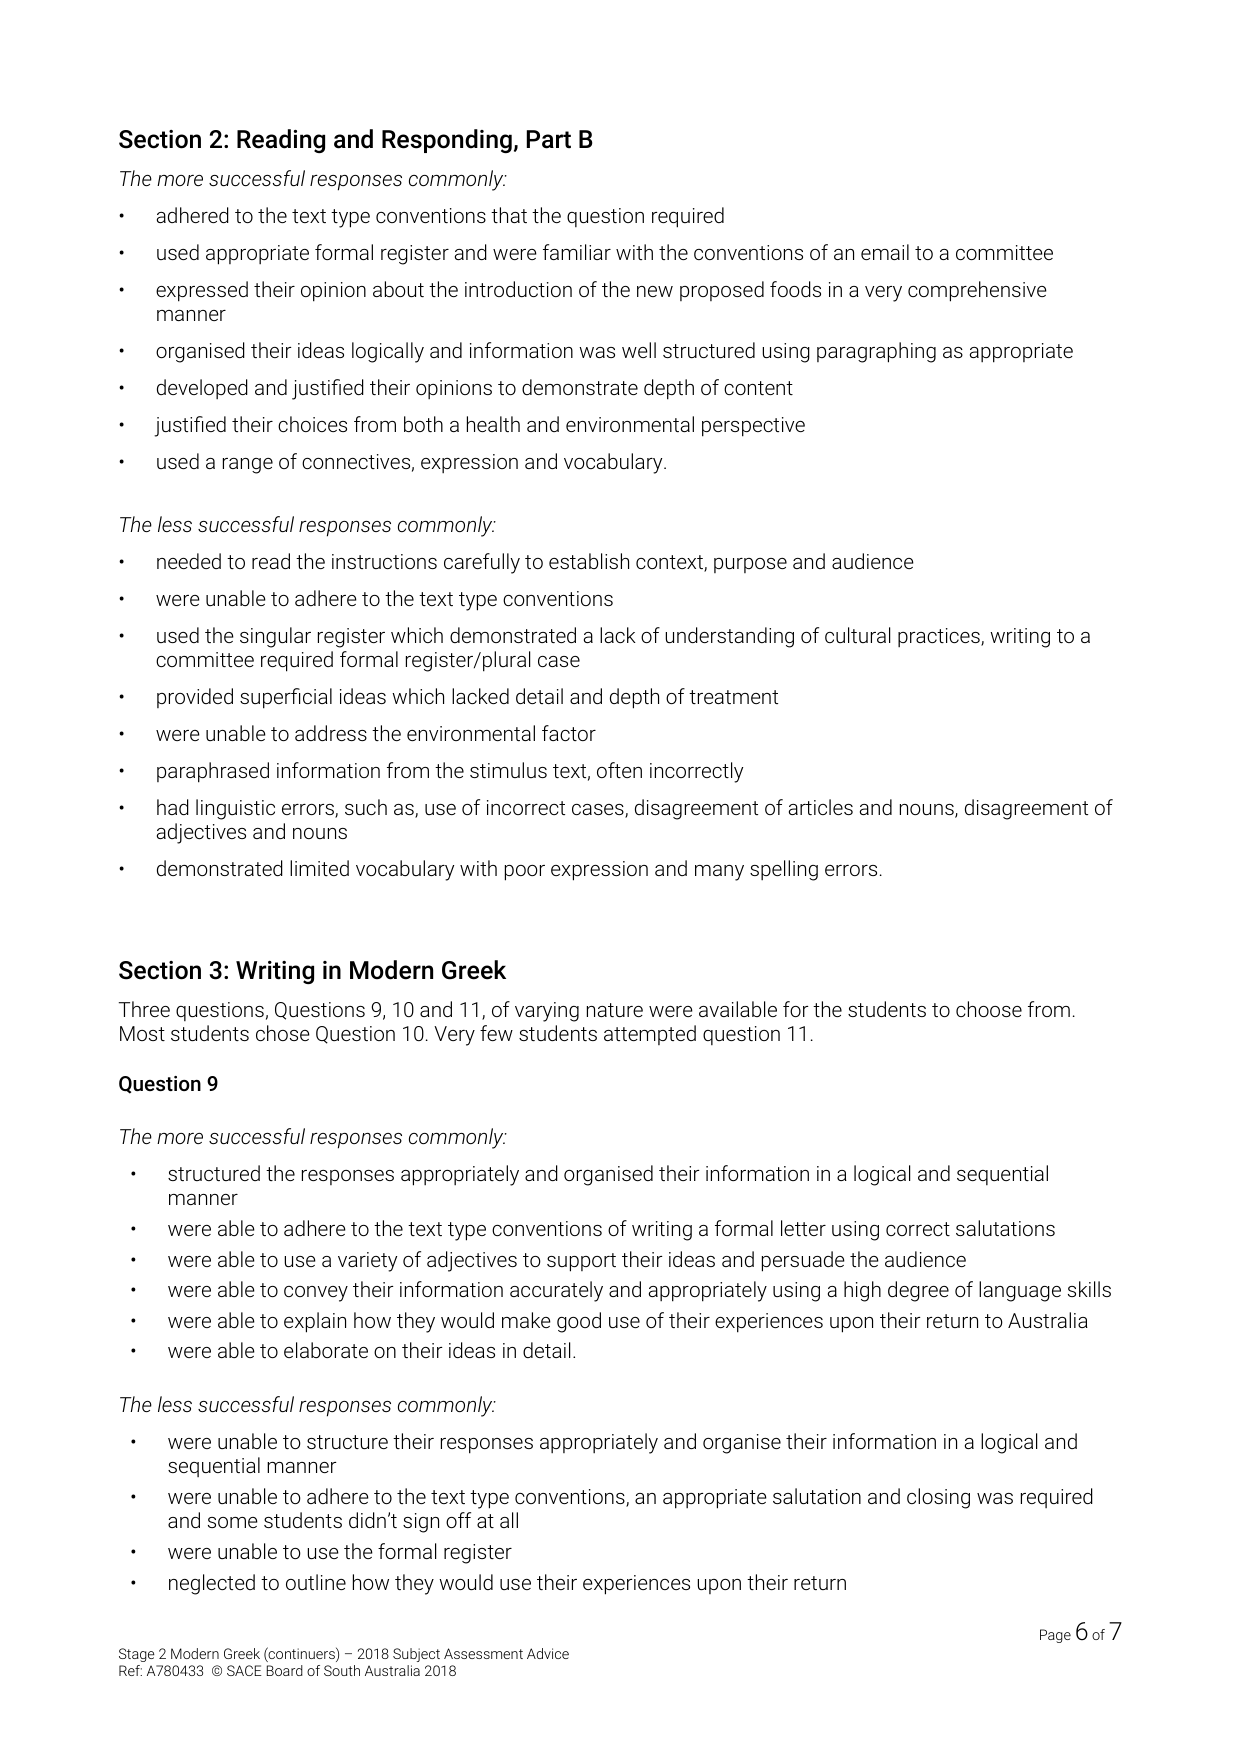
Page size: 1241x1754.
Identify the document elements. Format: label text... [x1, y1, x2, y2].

list were able to explain how they would make good use of their experiences upon their return to Australia [130, 1309, 1122, 1333]
list used the singular register which demonstrated a lack of understanding of cultural practices, writing to a committee required formal register/plural case [118, 624, 1122, 673]
list demonstrated limited vocabulary with poor expression and many spelling errors. [118, 857, 1122, 882]
list were able to use a variety of adjectives to support their ideas and persuade the audience [130, 1248, 1122, 1272]
list were able to elaborate on their ideas in detail. [130, 1339, 1122, 1364]
text The less successful responses commonly: [118, 1393, 1122, 1417]
list had linguistic errors, such as, use of incorrect cases, disagreement of articles and nouns, disagreement of adjectives and nouns [118, 796, 1122, 845]
subtitle Section 3: Writing in Modern Greek [118, 956, 1122, 985]
list were unable to structure their responses appropriately and organise their information in a logical and sequential manner [130, 1430, 1122, 1479]
text Three questions, Questions 9, 10 and 11, of varying nature were available for the students to choose from. Most students chose Question 10. Very few students attempted question 11. [118, 998, 1122, 1047]
list were unable to adhere to the text type conventions [118, 587, 1122, 612]
list needed to read the instructions carefully to establish context, purpose and audience [118, 550, 1122, 575]
list organised their ideas logically and information was well structured using paragraphing as appropriate [118, 339, 1122, 363]
text The more successful responses commonly: [118, 1125, 1122, 1149]
list expressed their opinion about the introduction of the new proposed foods in a very comprehensive manner [118, 278, 1122, 327]
list structured the responses appropriately and organised their information in a logical and sequential manner [130, 1162, 1122, 1211]
subtitle Question 9 [118, 1072, 1122, 1096]
list justified their choices from both a health and environmental perspective [118, 413, 1122, 437]
list used appropriate formal register and were familiar with the conventions of an email to a committee [118, 241, 1122, 265]
list neglected to outline how they would use their experiences upon their return [130, 1571, 1122, 1595]
text The more successful responses commonly: [118, 167, 1122, 192]
list used a range of connectives, expression and vocabulary. [118, 450, 1122, 474]
list provided superficial ideas which lacked detail and depth of treatment [118, 685, 1122, 710]
list were unable to use the formal register [130, 1540, 1122, 1564]
list were unable to address the environmental factor [118, 722, 1122, 747]
list adhered to the text type conventions that the question required [118, 204, 1122, 228]
list were able to adhere to the text type conventions of writing a formal letter using correct salutations [130, 1217, 1122, 1241]
list were able to convey their information accurately and appropriately using a high degree of language skills [130, 1278, 1122, 1303]
list developed and justified their opinions to demonstrate depth of content [118, 376, 1122, 400]
list paraphrased information from the stimulus text, often incorrectly [118, 759, 1122, 783]
subtitle Section 2: Reading and Responding, Part B [118, 126, 1122, 155]
text The less successful responses commonly: [118, 513, 1122, 538]
list were unable to adhere to the text type conventions, an appropriate salutation and closing was required and some students didn’t sign off at all [130, 1485, 1122, 1534]
